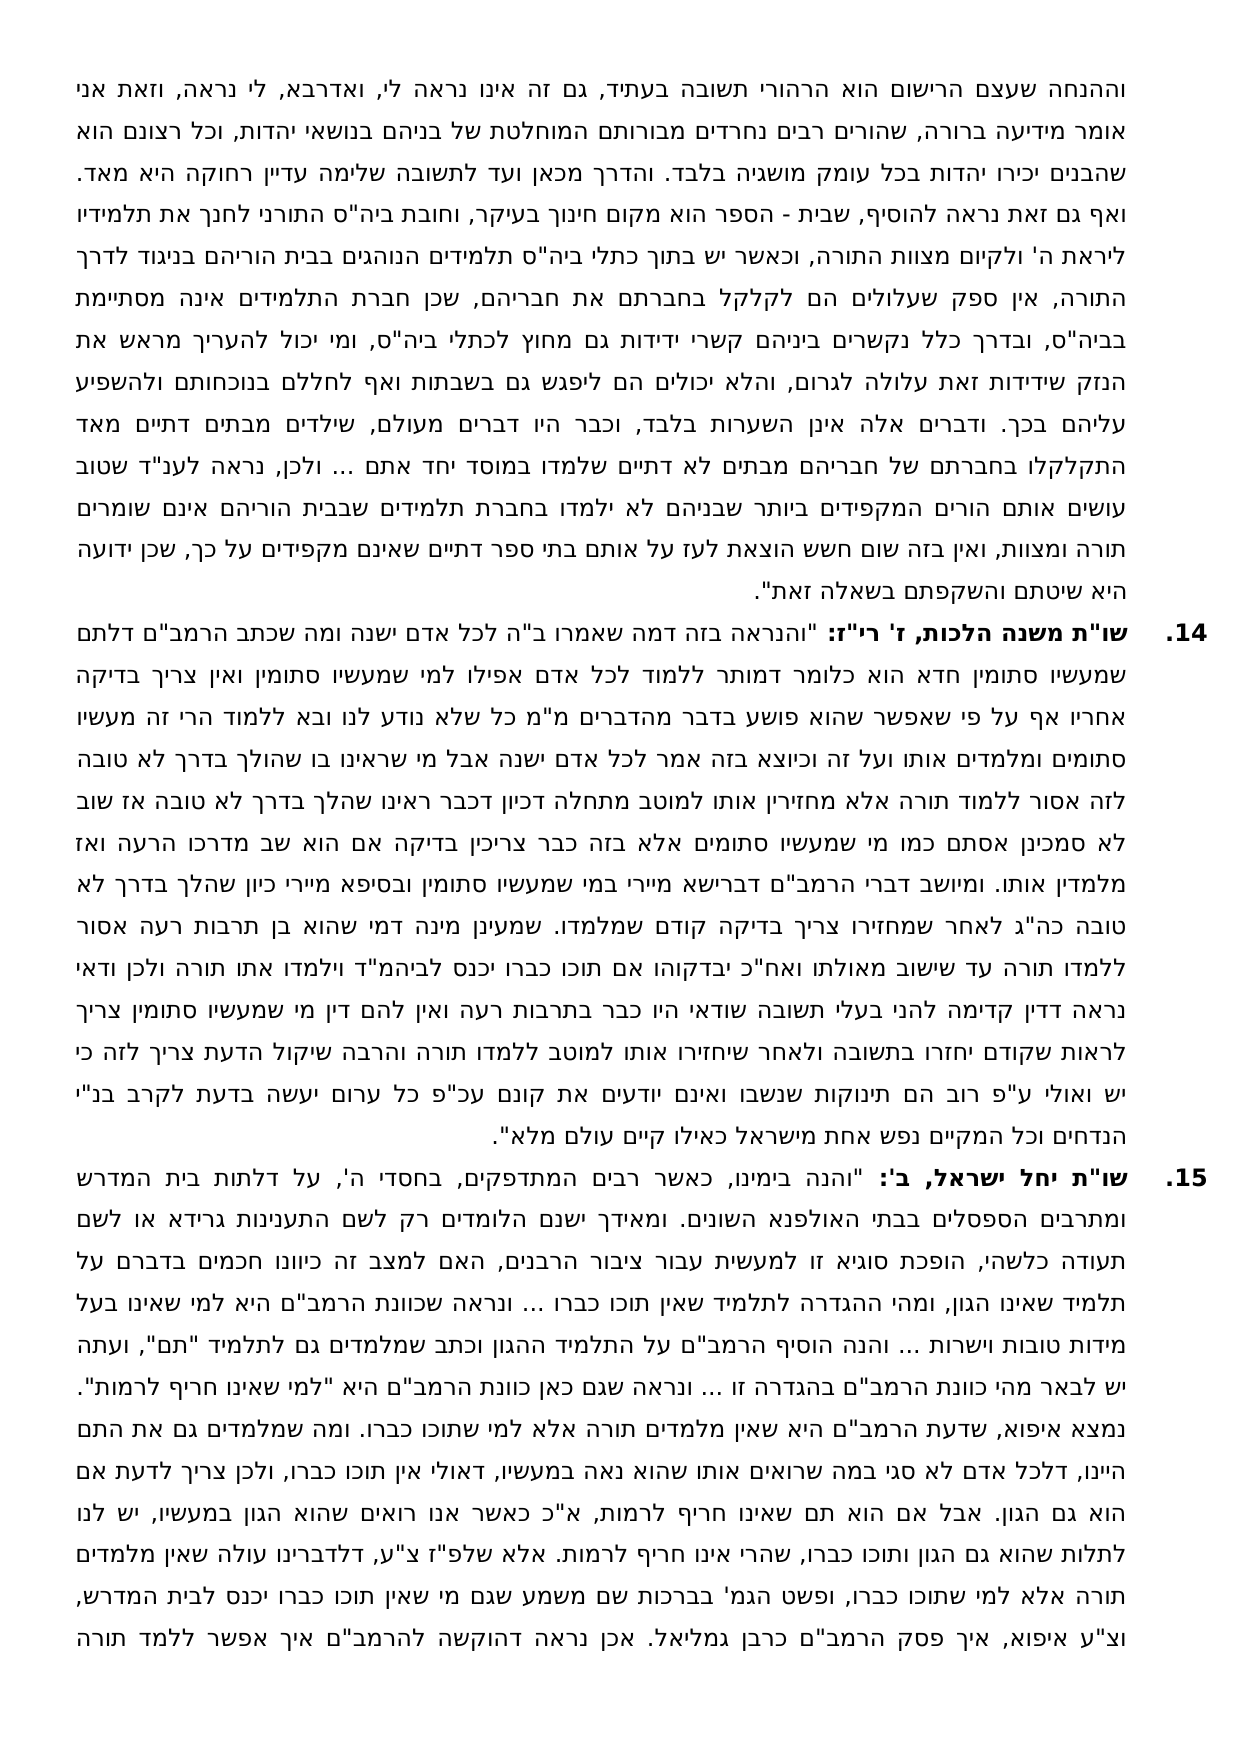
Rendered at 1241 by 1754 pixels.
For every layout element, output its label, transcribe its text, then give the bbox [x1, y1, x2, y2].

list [75, 75, 1128, 605]
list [75, 1164, 1165, 1652]
list שו"ת משנה הלכות, ז' רי"ז: "והנראה בזה דמה שאמרו ב"ה לכל אדם ישנה ומה שכתב הרמב"ם דלתם שמעשיו סתומין חדא הוא כלומר דמותר ללמוד לכל אדם אפילו למי שמעשיו סתומין ואין צריך בדיקה אחריו אף על פי שאפשר שהוא פושע בדבר מהדברים מ"מ כל שלא נודע לנו ובא ללמוד הרי זה מעשיו סתומים ומלמדים אותו ועל זה וכיוצא בזה אמר לכל אדם ישנה אבל מי שראינו בו שהולך בדרך לא טובה לזה אסור ללמוד תורה אלא מחזירין אותו למוטב מתחלה דכיון דכבר ראינו שהלך בדרך לא טובה אז שוב לא סמכינן אסתם כמו מי שמעשיו סתומים אלא בזה כבר צריכין בדיקה אם הוא שב מדרכו הרעה ואז מלמדין אותו. ומיושב דברי הרמב"ם דברישא מיירי במי שמעשיו סתומין ובסיפא מיירי כיון שהלך בדרך לא טובה כה"ג לאחר שמחזירו צריך בדיקה קודם שמלמדו. שמעינן מינה דמי שהוא בן תרבות רעה אסור ללמדו תורה עד שישוב מאולתו ואח"כ יבדקוהו אם תוכו כברו יכנס לביהמ"ד וילמדו אתו תורה ולכן ודאי נראה דדין קדימה להני בעלי תשובה שודאי היו כבר בתרבות רעה ואין להם דין מי שמעשיו סתומין צריך לראות שקודם יחזרו בתשובה ולאחר שיחזירו אותו למוטב ללמדו תורה והרבה שיקול הדעת צריך לזה כי יש ואולי ע"פ רוב הם תינוקות שנשבו ואינם יודעים את קונם עכ"פ כל ערום יעשה בדעת לקרב בנ"י הנדחים וכל המקיים נפש אחת מישראל כאילו קיים עולם מלא". [75, 619, 1165, 1150]
